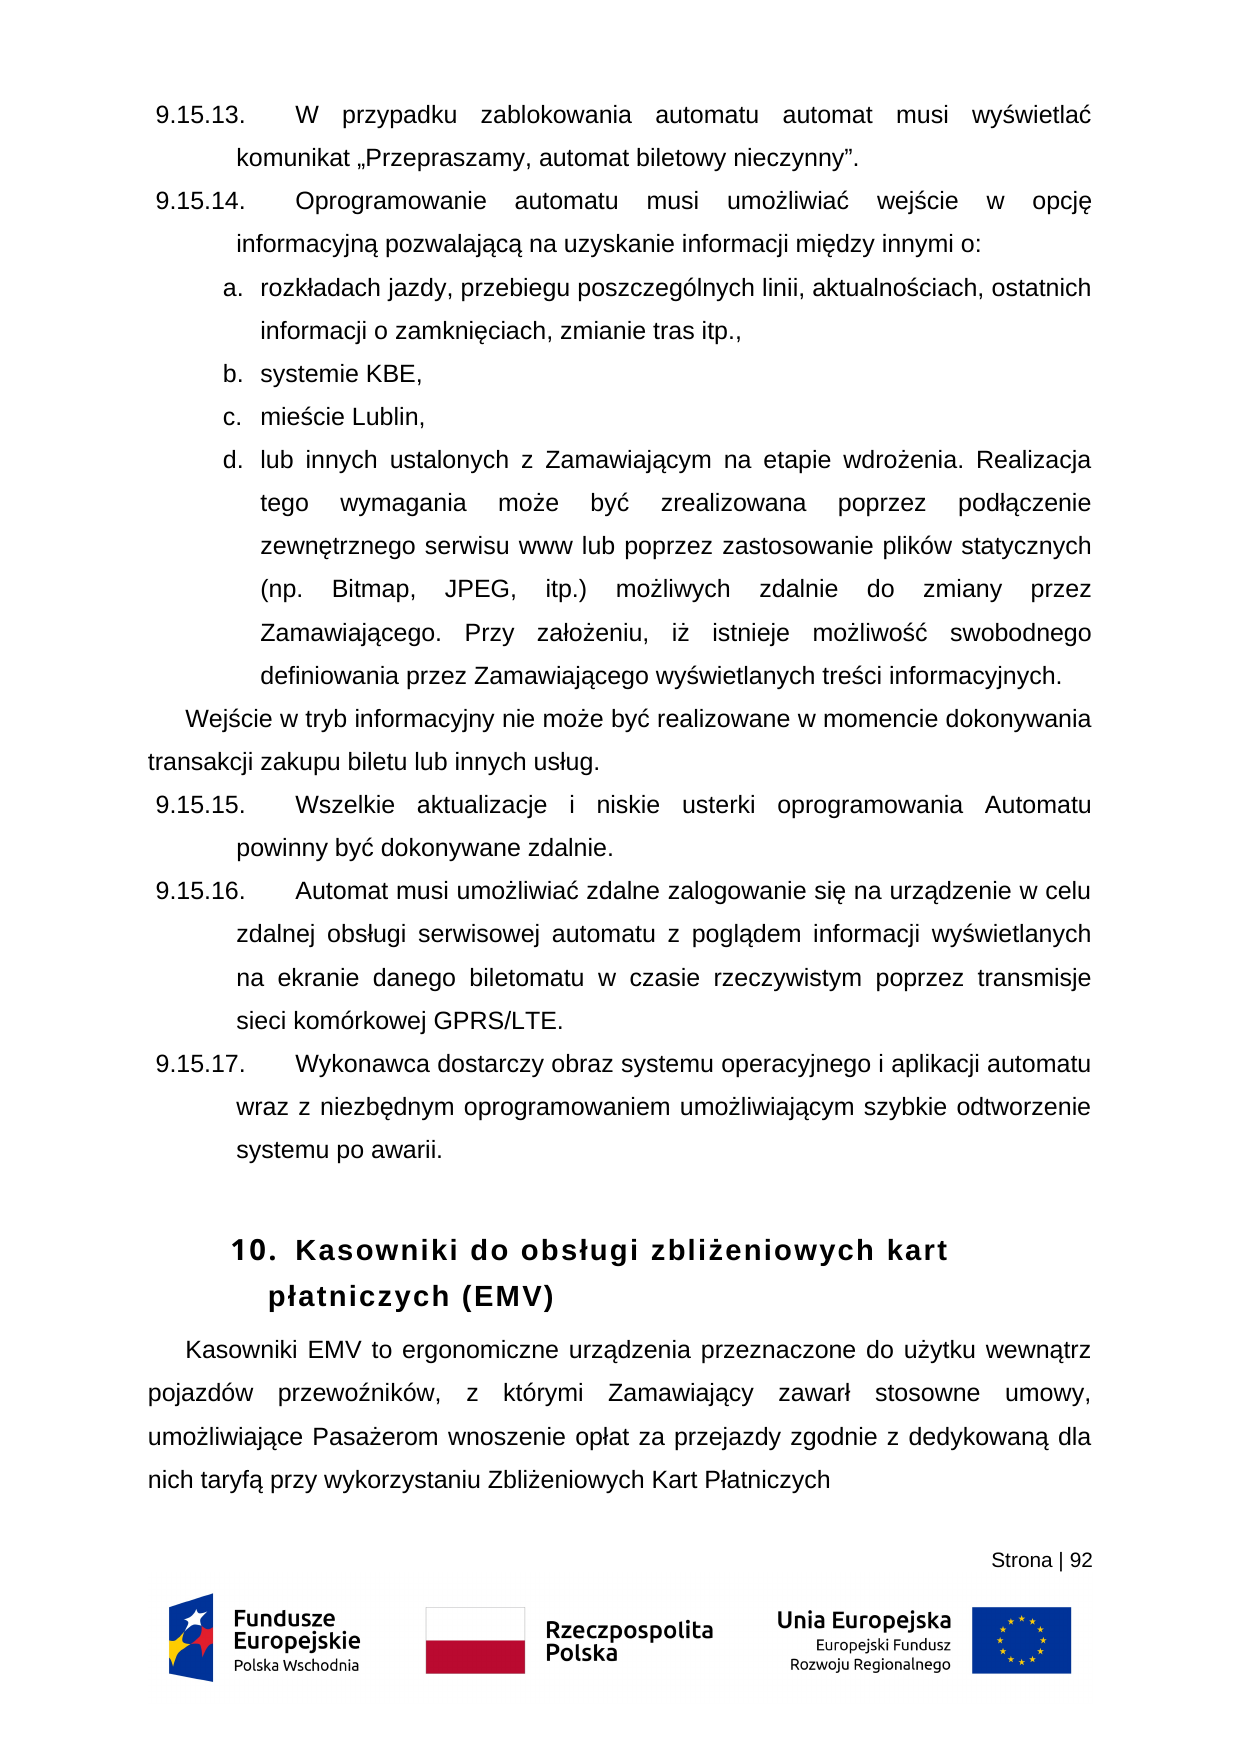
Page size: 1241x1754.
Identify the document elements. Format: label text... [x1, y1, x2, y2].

list W przypadku zablokowania automatu automat musi wyświetlać komunikat „Przepraszamy, automat biletowy nieczynny”. [155, 100, 1093, 172]
picture [147, 1572, 1093, 1704]
text Wejście w tryb informacyjny nie może być realizowane w momencie dokonywania transakcji zakupu biletu lub innych usług. [148, 704, 1093, 776]
list Wszelkie aktualizacje i niskie usterki oprogramowania Automatu powinny być dokonywane zdalnie. [155, 790, 1093, 862]
text Kasowniki EMV to ergonomiczne urządzenia przeznaczone do użytku wewnątrz pojazdów przewoźników, z którymi Zamawiający zawarł stosowne umowy, umożliwiające Pasażerom wnoszenie opłat za przejazdy zgodnie z dedykowaną dla nich taryfą przy wykorzystaniu Zbliżeniowych Kart Płatniczych [148, 1335, 1093, 1493]
list Wykonawca dostarczy obraz systemu operacyjnego i aplikacji automatu wraz z niezbędnym oprogramowaniem umożliwiającym szybkie odtworzenie systemu po awarii. [155, 1049, 1093, 1164]
list rozkładach jazdy, przebiegu poszczególnych linii, aktualnościach, ostatnich informacji o zamknięciach, zmianie tras itp., [223, 272, 1093, 344]
list Automat musi umożliwiać zdalne zalogowanie się na urządzenie w celu zdalnej obsługi serwisowej automatu z poglądem informacji wyświetlanych na ekranie danego biletomatu w czasie rzeczywistym poprzez transmisje sieci komórkowej GPRS/LTE. [155, 876, 1093, 1034]
list systemie KBE, [223, 359, 1093, 387]
list lub innych ustalonych z Zamawiającym na etapie wdrożenia. Realizacja tego wymagania może być zrealizowana poprzez podłączenie zewnętrznego serwisu www lub poprzez zastosowanie plików statycznych (np. Bitmap, JPEG, itp.) możliwych zdalnie do zmiany przez Zamawiającego. Przy założeniu, iż istnieje możliwość swobodnego definiowania przez Zamawiającego wyświetlanych treści informacyjnych. [223, 445, 1093, 689]
subtitle Kasowniki do obsługi zbliżeniowych kart płatniczych (EMV) [230, 1229, 1093, 1313]
list mieście Lublin, [223, 402, 1093, 431]
list Oprogramowanie automatu musi umożliwiać wejście w opcję informacyjną pozwalającą na uzyskanie informacji między innymi o: [155, 186, 1093, 258]
